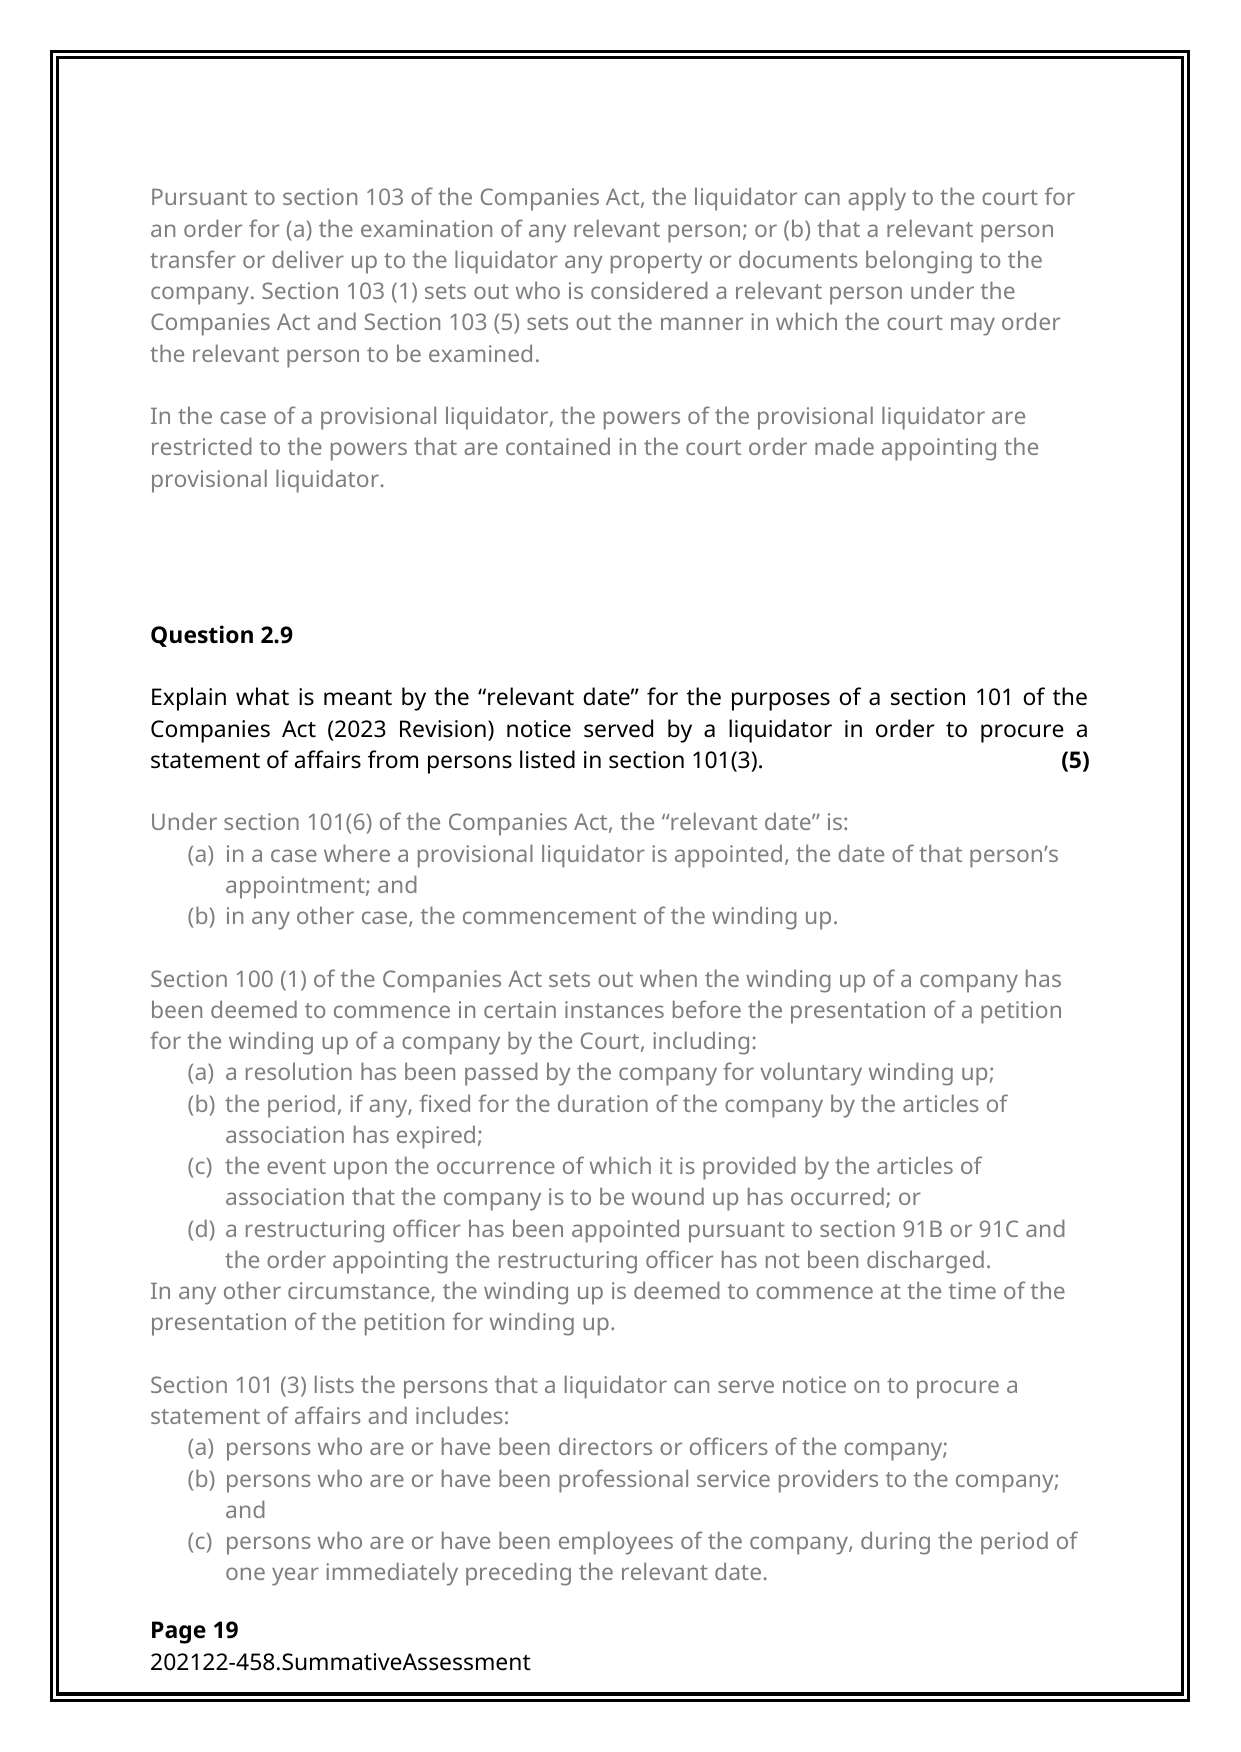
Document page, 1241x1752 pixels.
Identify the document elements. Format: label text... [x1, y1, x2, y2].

list persons who are or have been employees of the company, during the period of one year immediately preceding the relevant date. [187, 1525, 1090, 1587]
text Question 2.9 [150, 619, 1090, 650]
list the period, if any, fixed for the duration of the company by the articles of association has expired; [187, 1087, 1090, 1150]
list in a case where a provisional liquidator is appointed, the date of that person’s appointment; and [187, 837, 1090, 900]
text Section 101 (3) lists the persons that a liquidator can serve notice on to procure a statement of affairs and includes: [150, 1369, 1090, 1431]
list a resolution has been passed by the company for voluntary winding up; [187, 1056, 1090, 1087]
text In any other circumstance, the winding up is deemed to commence at the time of the presentation of the petition for winding up. [150, 1275, 1090, 1337]
text Section 100 (1) of the Companies Act sets out when the winding up of a company has been deemed to commence in certain instances before the presentation of a petition for the winding up of a company by the Court, including: [150, 962, 1090, 1056]
list the event upon the occurrence of which it is provided by the articles of association that the company is to be wound up has occurred; or [187, 1150, 1090, 1212]
list persons who are or have been directors or officers of the company; [187, 1431, 1090, 1462]
text In the case of a provisional liquidator, the powers of the provisional liquidator are restricted to the powers that are contained in the court order made appointing the provisional liquidator. [150, 400, 1090, 494]
list a restructuring officer has been appointed pursuant to section 91B or 91C and the order appointing the restructuring officer has not been discharged. [187, 1212, 1090, 1275]
text Under section 101(6) of the Companies Act, the “relevant date” is: [150, 806, 1090, 837]
list in any other case, the commencement of the winding up. [187, 900, 1090, 931]
list persons who are or have been professional service providers to the company; and [187, 1462, 1090, 1525]
text Pursuant to section 103 of the Companies Act, the liquidator can apply to the court for an order for (a) the examination of any relevant person; or (b) that a relevant person transfer or deliver up to the liquidator any property or documents belonging to the company. Section 103 (1) sets out who is considered a relevant person under the Companies Act and Section 103 (5) sets out the manner in which the court may order the relevant person to be examined. [150, 181, 1090, 369]
text Explain what is meant by the “relevant date” for the purposes of a section 101 of the Companies Act (2023 Revision) notice served by a liquidator in order to procure a statement of affairs from persons listed in section 101(3). (5) [150, 681, 1090, 775]
